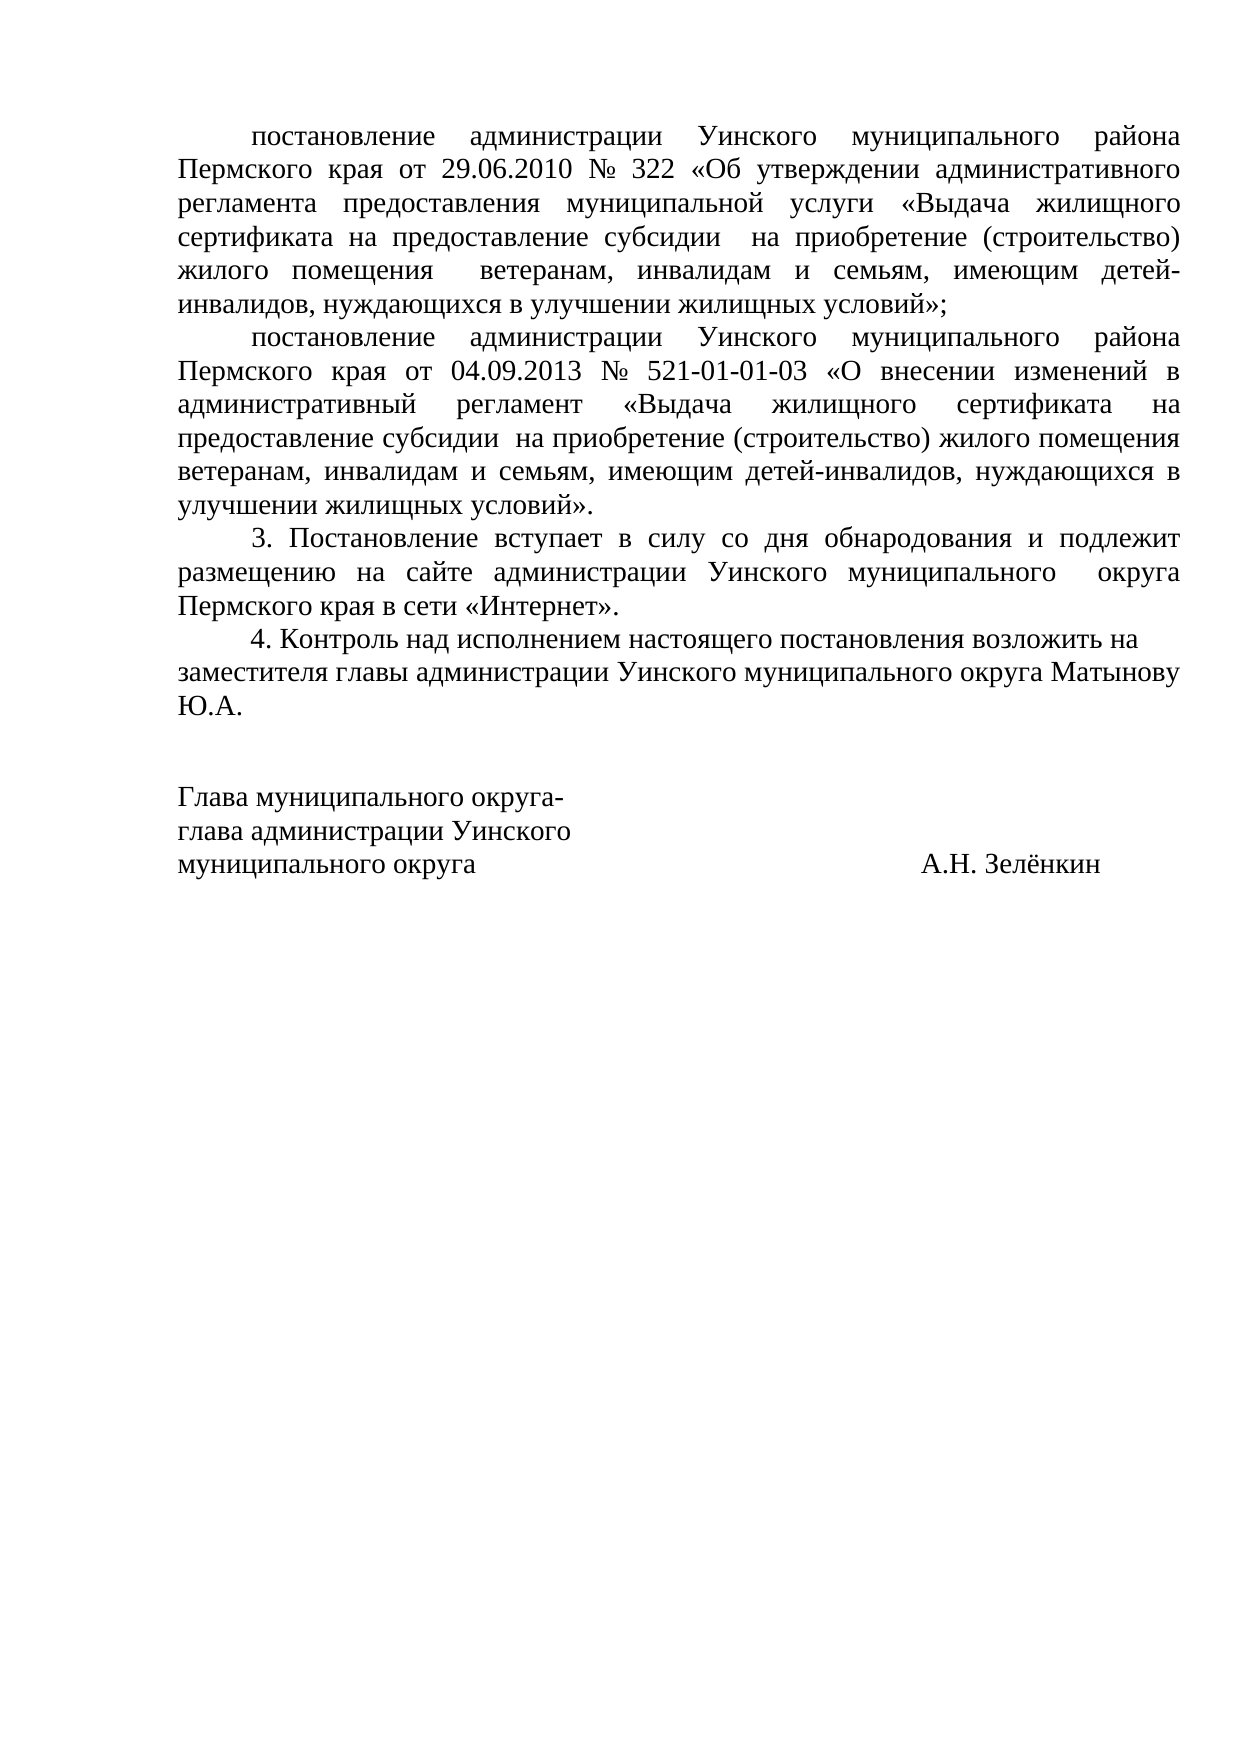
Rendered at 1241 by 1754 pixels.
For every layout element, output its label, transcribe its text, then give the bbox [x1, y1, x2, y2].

text постановление администрации Уинского муниципального района Пермского края от 29.06.2010 № 322 «Об утверждении административного регламента предоставления муниципальной услуги «Выдача жилищного сертификата на предоставление субсидии на приобретение (строительство) жилого помещения ветеранам, инвалидам и семьям, имеющим детей-инвалидов, нуждающихся в улучшении жилищных условий»; [177, 118, 1181, 319]
text постановление администрации Уинского муниципального района Пермского края от 04.09.2013 № 521-01-01-03 «О внесении изменений в административный регламент «Выдача жилищного сертификата на предоставление субсидии на приобретение (строительство) жилого помещения ветеранам, инвалидам и семьям, имеющим детей-инвалидов, нуждающихся в улучшении жилищных условий». [177, 319, 1181, 521]
text 3. Постановление вступает в силу со дня обнародования и подлежит размещению на сайте администрации Уинского муниципального округа Пермского края в сети «Интернет». [177, 521, 1181, 621]
text Глава муниципального округа- [177, 779, 1181, 813]
text муниципального округа А.Н. Зелёнкин [177, 846, 1181, 880]
text 4. Контроль над исполнением настоящего постановления возложить на [177, 621, 1181, 655]
text заместителя главы администрации Уинского муниципального округа Матынову Ю.А. [177, 655, 1181, 722]
text глава администрации Уинского [177, 813, 1181, 846]
